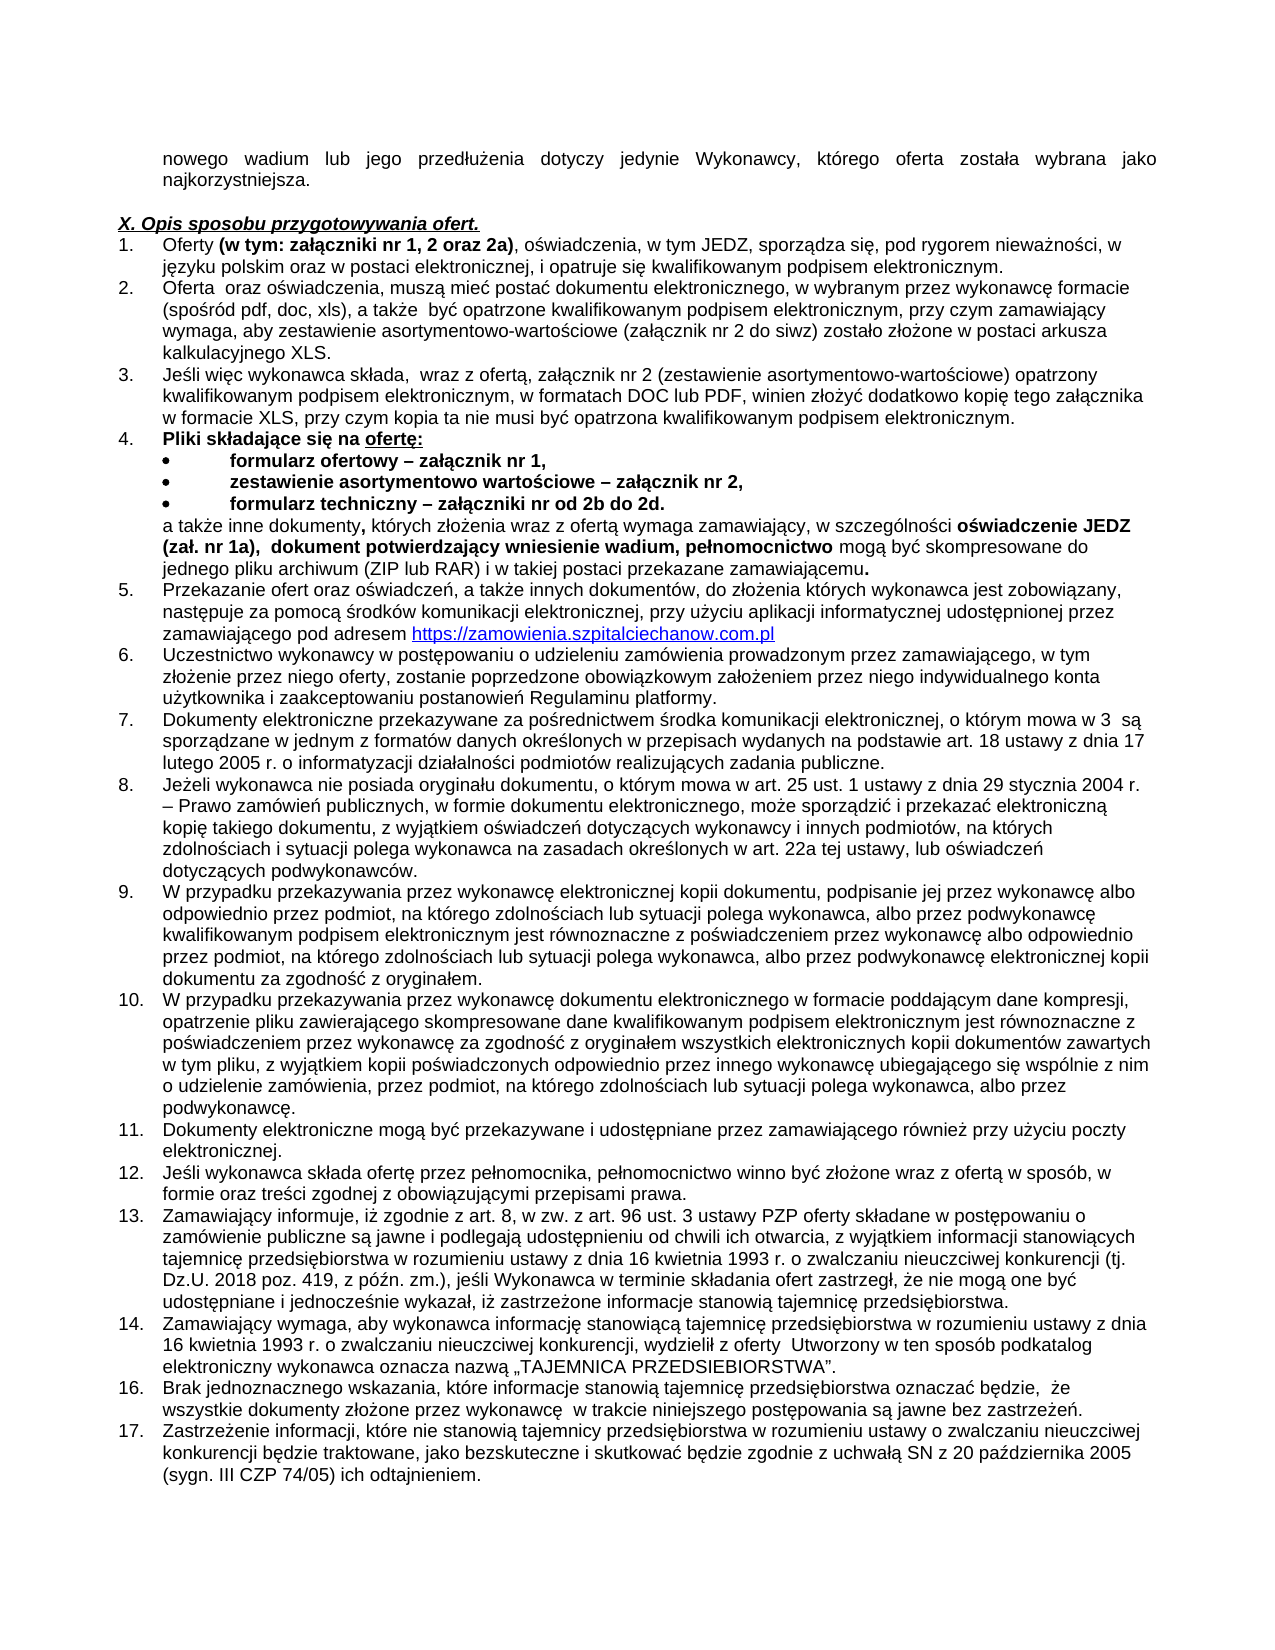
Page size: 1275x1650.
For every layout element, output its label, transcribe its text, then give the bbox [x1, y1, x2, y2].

list Brak jednoznacznego wskazania, które informacje stanowią tajemnicę przedsiębiorstwa oznaczać będzie, że wszystkie dokumenty złożone przez wykonawcę w trakcie niniejszego postępowania są jawne bez zastrzeżeń. [118, 1377, 1151, 1420]
list zestawienie asortymentowo wartościowe – załącznik nr 2, [162, 471, 1151, 493]
list Pliki składające się na ofertę: [118, 428, 1151, 449]
list Przekazanie ofert oraz oświadczeń, a także innych dokumentów, do złożenia których wykonawca jest zobowiązany, następuje za pomocą środków komunikacji elektronicznej, przy użyciu aplikacji informatycznej udostępnionej przez zamawiającego pod adresem https://zamowienia.szpitalciechanow.com.pl [118, 579, 1151, 644]
list W przypadku przekazywania przez wykonawcę elektronicznej kopii dokumentu, podpisanie jej przez wykonawcę albo odpowiednio przez podmiot, na którego zdolnościach lub sytuacji polega wykonawca, albo przez podwykonawcę kwalifikowanym podpisem elektronicznym jest równoznaczne z poświadczeniem przez wykonawcę albo odpowiednio przez podmiot, na którego zdolnościach lub sytuacji polega wykonawca, albo przez podwykonawcę elektronicznej kopii dokumentu za zgodność z oryginałem. [118, 881, 1151, 989]
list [118, 148, 1157, 191]
list W przypadku przekazywania przez wykonawcę dokumentu elektronicznego w formacie poddającym dane kompresji, opatrzenie pliku zawierającego skompresowane dane kwalifikowanym podpisem elektronicznym jest równoznaczne z poświadczeniem przez wykonawcę za zgodność z oryginałem wszystkich elektronicznych kopii dokumentów zawartych w tym pliku, z wyjątkiem kopii poświadczonych odpowiednio przez innego wykonawcę ubiegającego się wspólnie z nim o udzielenie zamówienia, przez podmiot, na którego zdolnościach lub sytuacji polega wykonawca, albo przez podwykonawcę. [118, 989, 1151, 1118]
list Jeśli wykonawca składa ofertę przez pełnomocnika, pełnomocnictwo winno być złożone wraz z ofertą w sposób, w formie oraz treści zgodnej z obowiązującymi przepisami prawa. [118, 1161, 1151, 1204]
list formularz ofertowy – załącznik nr 1, [162, 449, 1151, 471]
list Dokumenty elektroniczne mogą być przekazywane i udostępniane przez zamawiającego również przy użyciu poczty elektronicznej. [118, 1118, 1151, 1161]
list Uczestnictwo wykonawcy w postępowaniu o udzieleniu zamówienia prowadzonym przez zamawiającego, w tym złożenie przez niego oferty, zostanie poprzedzone obowiązkowym założeniem przez niego indywidualnego konta użytkownika i zaakceptowaniu postanowień Regulaminu platformy. [118, 644, 1151, 709]
list Zamawiający wymaga, aby wykonawca informację stanowiącą tajemnicę przedsiębiorstwa w rozumieniu ustawy z dnia 16 kwietnia 1993 r. o zwalczaniu nieuczciwej konkurencji, wydzielił z oferty Utworzony w ten sposób podkatalog elektroniczny wykonawca oznacza nazwą „TAJEMNICA PRZEDSIEBIORSTWA”. [118, 1312, 1151, 1377]
list formularz techniczny – załączniki nr od 2b do 2d. [162, 493, 1151, 514]
list Oferty (w tym: załączniki nr 1, 2 oraz 2a), oświadczenia, w tym JEDZ, sporządza się, pod rygorem nieważności, w języku polskim oraz w postaci elektronicznej, i opatruje się kwalifikowanym podpisem elektronicznym. [118, 234, 1151, 277]
text a także inne dokumenty, których złożenia wraz z ofertą wymaga zamawiający, w szczególności oświadczenie JEDZ (zał. nr 1a), dokument potwierdzający wniesienie wadium, pełnomocnictwo mogą być skompresowane do jednego pliku archiwum (ZIP lub RAR) i w takiej postaci przekazane zamawiającemu. [162, 514, 1157, 579]
list Dokumenty elektroniczne przekazywane za pośrednictwem środka komunikacji elektronicznej, o którym mowa w 3 są sporządzane w jednym z formatów danych określonych w przepisach wydanych na podstawie art. 18 ustawy z dnia 17 lutego 2005 r. o informatyzacji działalności podmiotów realizujących zadania publiczne. [118, 709, 1151, 773]
list Oferta oraz oświadczenia, muszą mieć postać dokumentu elektronicznego, w wybranym przez wykonawcę formacie (spośród pdf, doc, xls), a także być opatrzone kwalifikowanym podpisem elektronicznym, przy czym zamawiający wymaga, aby zestawienie asortymentowo-wartościowe (załącznik nr 2 do siwz) zostało złożone w postaci arkusza kalkulacyjnego XLS. [118, 277, 1151, 363]
list Jeżeli wykonawca nie posiada oryginału dokumentu, o którym mowa w art. 25 ust. 1 ustawy z dnia 29 stycznia 2004 r. – Prawo zamówień publicznych, w formie dokumentu elektronicznego, może sporządzić i przekazać elektroniczną kopię takiego dokumentu, z wyjątkiem oświadczeń dotyczących wykonawcy i innych podmiotów, na których zdolnościach i sytuacji polega wykonawca na zasadach określonych w art. 22a tej ustawy, lub oświadczeń dotyczących podwykonawców. [118, 773, 1151, 881]
list Jeśli więc wykonawca składa, wraz z ofertą, załącznik nr 2 (zestawienie asortymentowo-wartościowe) opatrzony kwalifikowanym podpisem elektronicznym, w formatach DOC lub PDF, winien złożyć dodatkowo kopię tego załącznika w formacie XLS, przy czym kopia ta nie musi być opatrzona kwalifikowanym podpisem elektronicznym. [118, 363, 1151, 428]
list Zamawiający informuje, iż zgodnie z art. 8, w zw. z art. 96 ust. 3 ustawy PZP oferty składane w postępowaniu o zamówienie publiczne są jawne i podlegają udostępnieniu od chwili ich otwarcia, z wyjątkiem informacji stanowiących tajemnicę przedsiębiorstwa w rozumieniu ustawy z dnia 16 kwietnia 1993 r. o zwalczaniu nieuczciwej konkurencji (tj. Dz.U. 2018 poz. 419, z późn. zm.), jeśli Wykonawca w terminie składania ofert zastrzegł, że nie mogą one być udostępniane i jednocześnie wykazał, iż zastrzeżone informacje stanowią tajemnicę przedsiębiorstwa. [118, 1204, 1151, 1312]
text X. Opis sposobu przygotowywania ofert. [118, 212, 1157, 234]
list Zastrzeżenie informacji, które nie stanowią tajemnicy przedsiębiorstwa w rozumieniu ustawy o zwalczaniu nieuczciwej konkurencji będzie traktowane, jako bezskuteczne i skutkować będzie zgodnie z uchwałą SN z 20 października 2005 (sygn. III CZP 74/05) ich odtajnieniem. [118, 1420, 1151, 1485]
